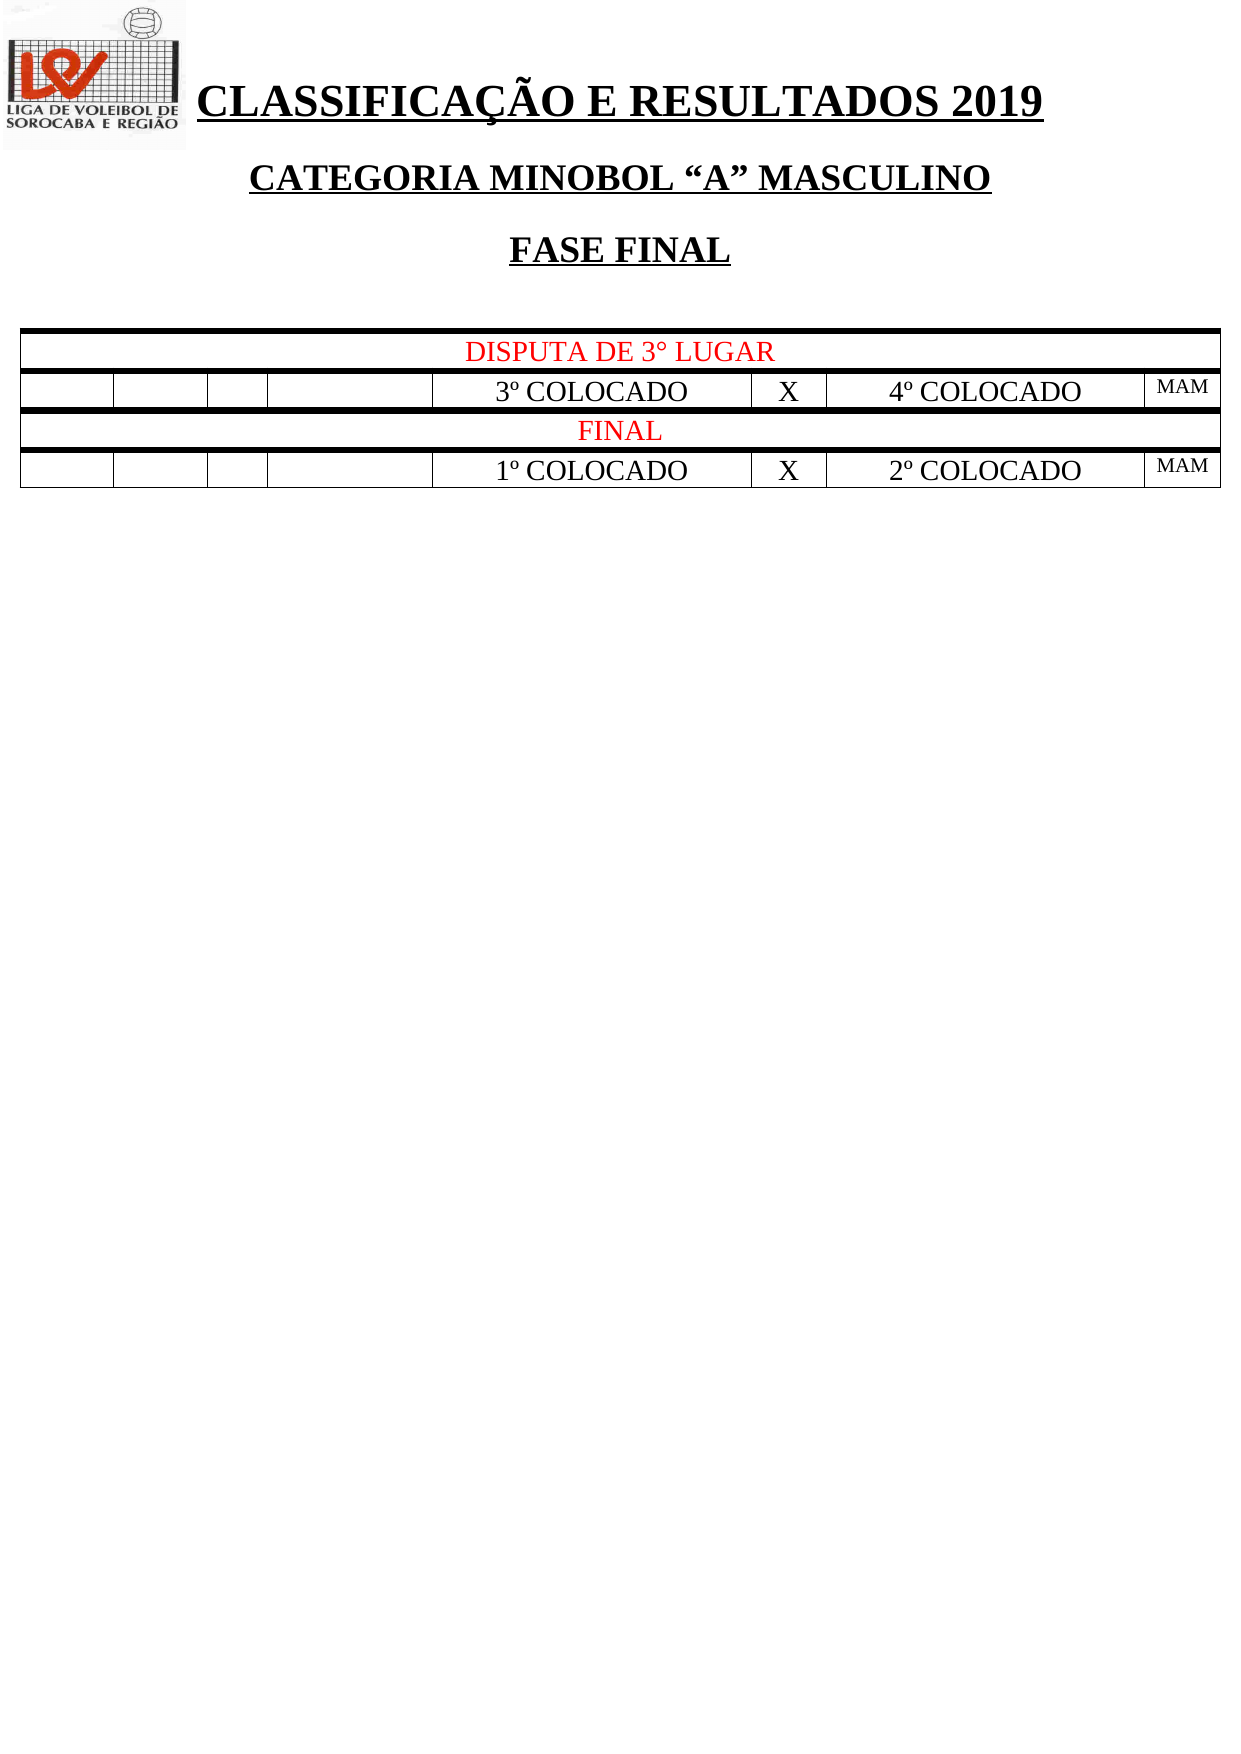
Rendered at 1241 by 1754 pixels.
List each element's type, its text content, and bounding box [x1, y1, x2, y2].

table_cell 2º COLOCADO [827, 453, 1144, 487]
table_cell 1º COLOCADO [433, 453, 751, 487]
table_cell FINAL [21, 414, 1220, 447]
table_cell X [752, 453, 826, 487]
picture [3, 0, 186, 150]
table_cell MAM [1145, 374, 1220, 407]
text FASE FINAL [177, 227, 1063, 270]
table_cell [208, 374, 267, 407]
table_cell [114, 453, 207, 487]
table_cell [21, 453, 113, 487]
table_header DISPUTA DE 3° LUGAR [21, 334, 1220, 367]
table_cell MAM [1145, 453, 1220, 487]
table_cell 4º COLOCADO [827, 374, 1144, 407]
table_cell [21, 374, 113, 407]
table_cell [208, 453, 267, 487]
table_cell [268, 453, 432, 487]
table_cell X [752, 374, 826, 407]
table_cell [268, 374, 432, 407]
table_cell 3º COLOCADO [433, 374, 751, 407]
table_cell [114, 374, 207, 407]
